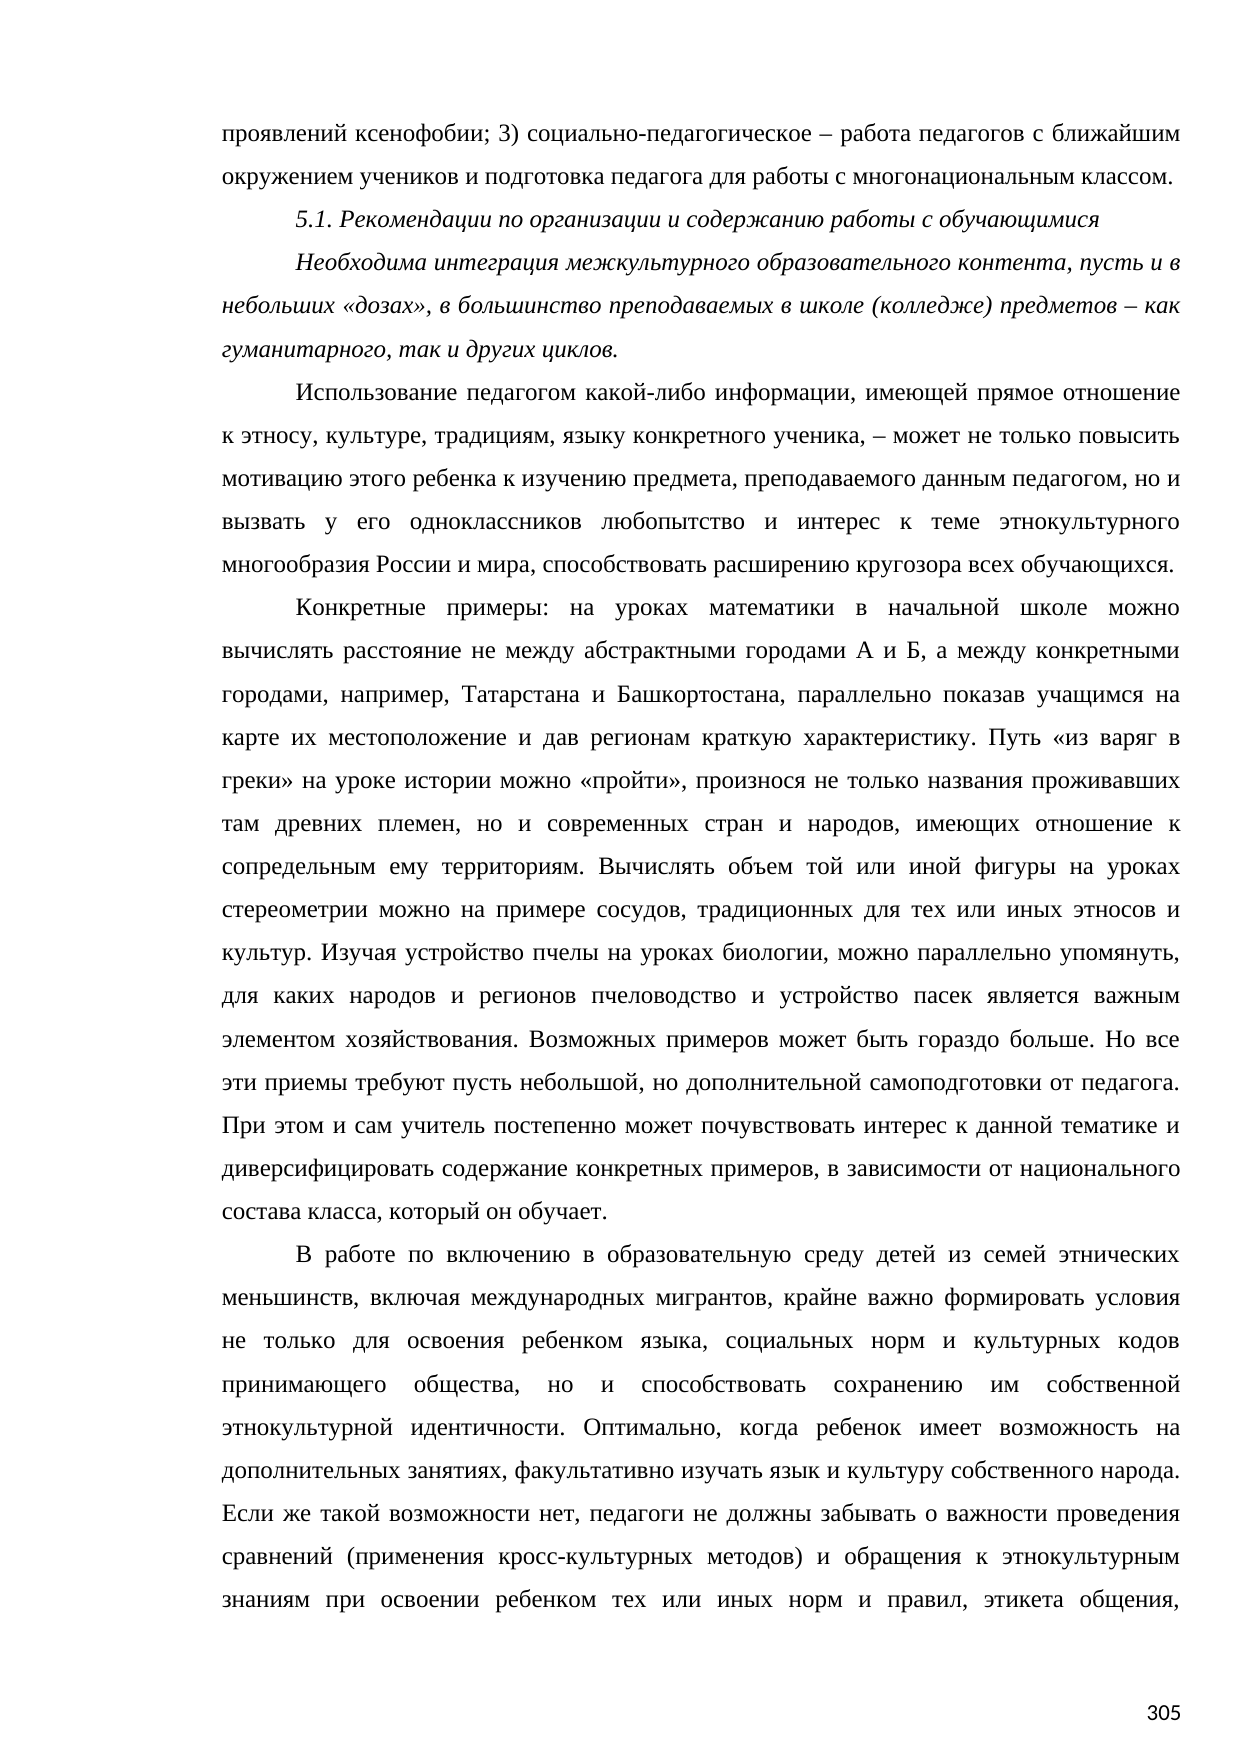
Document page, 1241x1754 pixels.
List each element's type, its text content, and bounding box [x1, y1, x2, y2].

subtitle 5.1. Рекомендации по организации и содержанию работы с обучающимися [222, 204, 1181, 233]
text Конкретные примеры: на уроках математики в начальной школе можно вычислять расстояние не между абстрактными городами А и Б, а между конкретными городами, например, Татарстана и Башкортостана, параллельно показав учащимся на карте их местоположение и дав регионам краткую характеристику. Путь «из варяг в греки» на уроке истории можно «пройти», произнося не только названия проживавших там древних племен, но и современных стран и народов, имеющих отношение к сопредельным ему территориям. Вычислять объем той или иной фигуры на уроках стереометрии можно на примере сосудов, традиционных для тех или иных этносов и культур. Изучая устройство пчелы на уроках биологии, можно параллельно упомянуть, для каких народов и регионов пчеловодство и устройство пасек является важным элементом хозяйствования. Возможных примеров может быть гораздо больше. Но все эти приемы требуют пусть небольшой, но дополнительной самоподготовки от педагога. При этом и сам учитель постепенно может почувствовать интерес к данной тематике и диверсифицировать содержание конкретных примеров, в зависимости от национального состава класса, который он обучает. [222, 592, 1181, 1225]
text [222, 1239, 1181, 1613]
text Использование педагогом какой-либо информации, имеющей прямое отношение к этносу, культуре, традициям, языку конкретного ученика, – может не только повысить мотивацию этого ребенка к изучению предмета, преподаваемого данным педагогом, но и вызвать у его одноклассников любопытство и интерес к теме этнокультурного многообразия России и мира, способствовать расширению кругозора всех обучающихся. [222, 377, 1181, 578]
text Необходима интеграция межкультурного образовательного контента, пусть и в небольших «дозах», в большинство преподаваемых в школе (колледже) предметов – как гуманитарного, так и других циклов. [222, 247, 1181, 362]
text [222, 118, 1181, 190]
